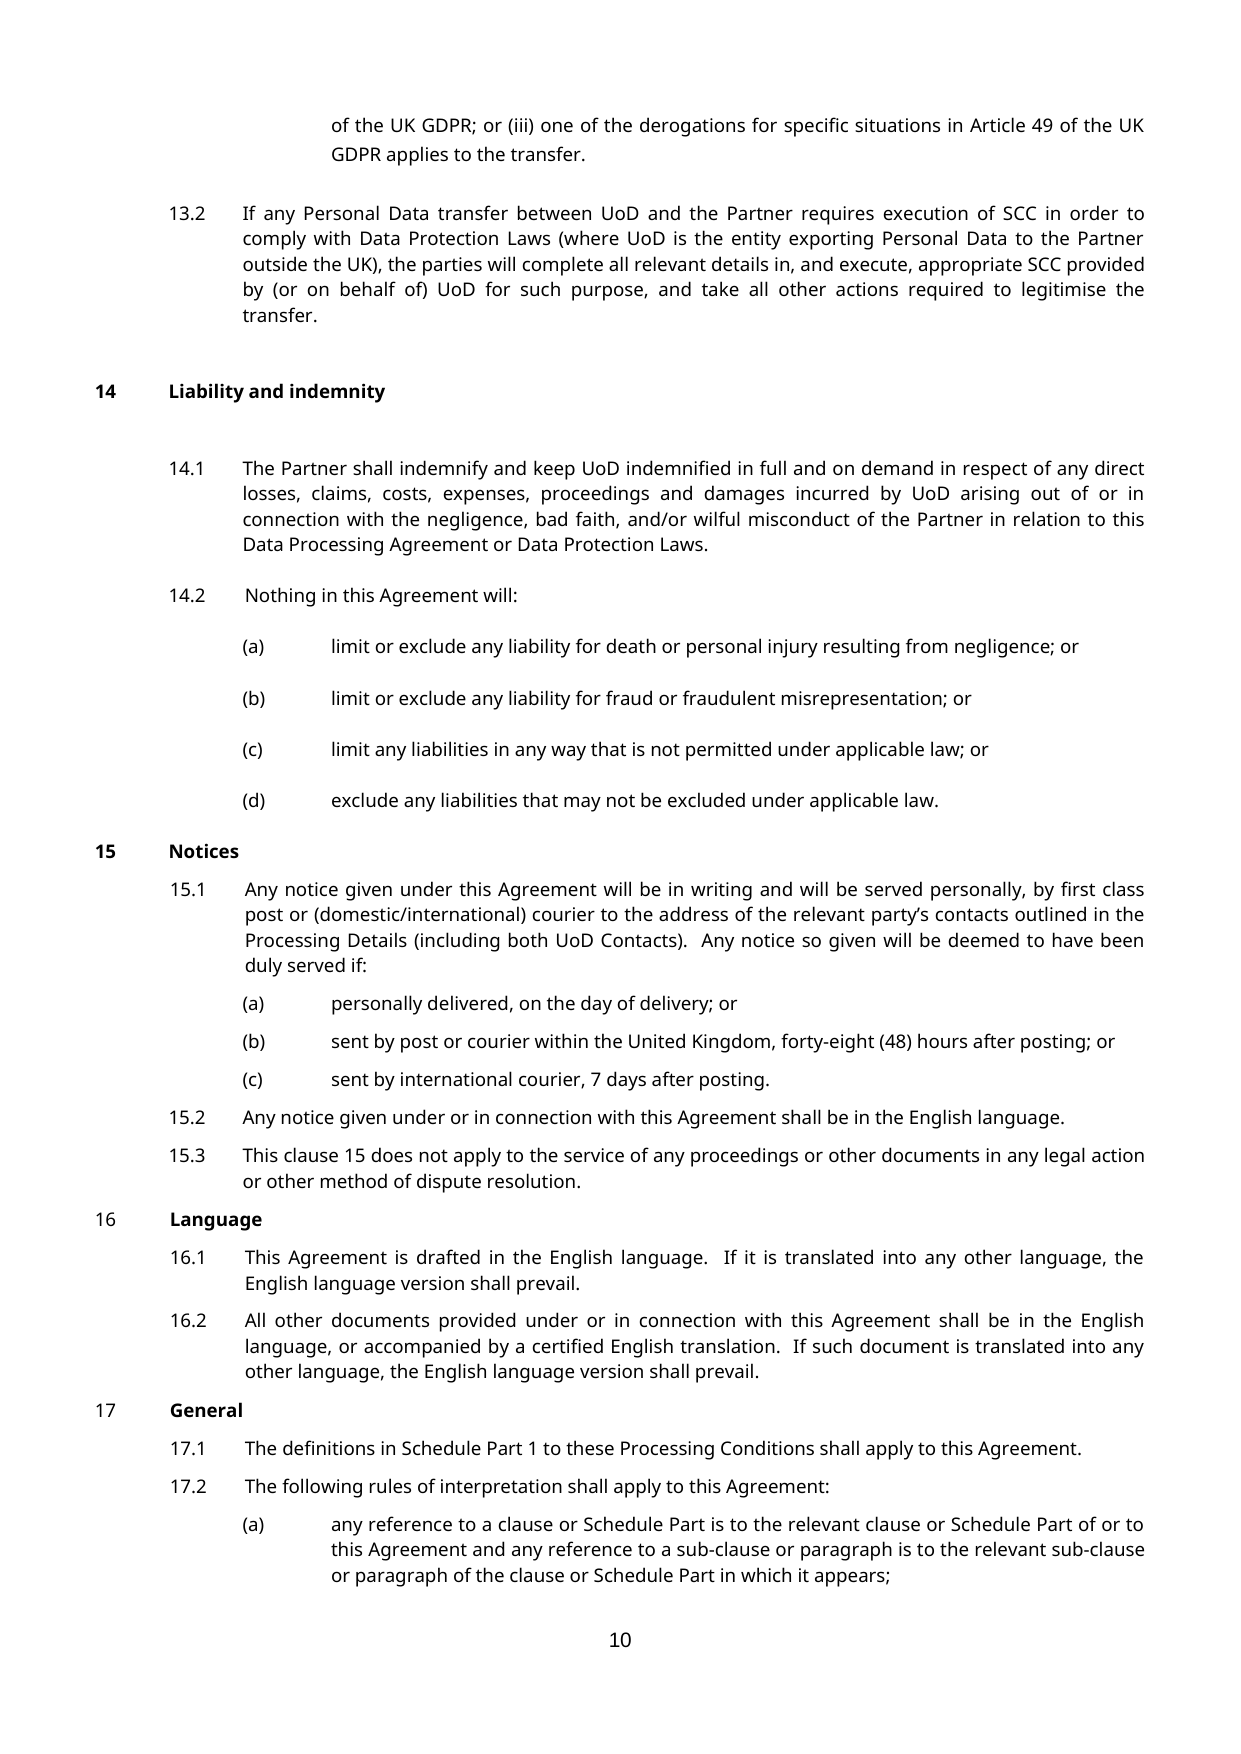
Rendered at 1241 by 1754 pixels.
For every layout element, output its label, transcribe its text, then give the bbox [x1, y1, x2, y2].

list Language [94, 1206, 1146, 1232]
list limit any liabilities in any way that is not permitted under applicable law; or [242, 736, 1146, 761]
list All other documents provided under or in connection with this Agreement shall be in the English language, or accompanied by a certified English translation. If such document is translated into any other language, the English language version shall prevail. [169, 1308, 1146, 1384]
list The following rules of interpretation shall apply to this Agreement: [169, 1473, 1146, 1498]
list Nothing in this Agreement will: [168, 583, 1146, 608]
list Any notice given under or in connection with this Agreement shall be in the English language. [168, 1105, 1146, 1130]
list Any notice given under this Agreement will be in writing and will be served personally, by first class post or (domestic/international) courier to the address of the relevant party’s contacts outlined in the Processing Details (including both UoD Contacts). Any notice so given will be deemed to have been duly served if: [169, 876, 1146, 978]
list sent by international courier, 7 days after posting. [242, 1067, 1146, 1092]
list any reference to a clause or Schedule Part is to the relevant clause or Schedule Part of or to this Agreement and any reference to a sub-clause or paragraph is to the relevant sub-clause or paragraph of the clause or Schedule Part in which it appears; [242, 1511, 1146, 1587]
list limit or exclude any liability for fraud or fraudulent misrepresentation; or [242, 685, 1146, 710]
list personally delivered, on the day of delivery; or [242, 991, 1146, 1016]
list exclude any liabilities that may not be excluded under applicable law. [242, 787, 1146, 812]
list sent by post or courier within the United Kingdom, forty-eight (48) hours after posting; or [242, 1029, 1146, 1054]
list The Partner shall indemnify and keep UoD indemnified in full and on demand in respect of any direct losses, claims, costs, expenses, proceedings and damages incurred by UoD arising out of or in connection with the negligence, bad faith, and/or wilful misconduct of the Partner in relation to this Data Processing Agreement or Data Protection Laws. [168, 455, 1146, 557]
list Notices [94, 838, 1146, 863]
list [242, 112, 1146, 167]
list This clause 15 does not apply to the service of any proceedings or other documents in any legal action or other method of dispute resolution. [168, 1143, 1146, 1194]
list The definitions in Schedule Part 1 to these Processing Conditions shall apply to this Agreement. [169, 1435, 1146, 1460]
list Liability and indemnity [94, 379, 1146, 404]
list If any Personal Data transfer between UoD and the Partner requires execution of SCC in order to comply with Data Protection Laws (where UoD is the entity exporting Personal Data to the Partner outside the UK), the parties will complete all relevant details in, and execute, appropriate SCC provided by (or on behalf of) UoD for such purpose, and take all other actions required to legitimise the transfer. [168, 200, 1146, 328]
list limit or exclude any liability for death or personal injury resulting from negligence; or [242, 634, 1146, 659]
list This Agreement is drafted in the English language. If it is translated into any other language, the English language version shall prevail. [169, 1244, 1146, 1295]
list General [94, 1397, 1146, 1422]
